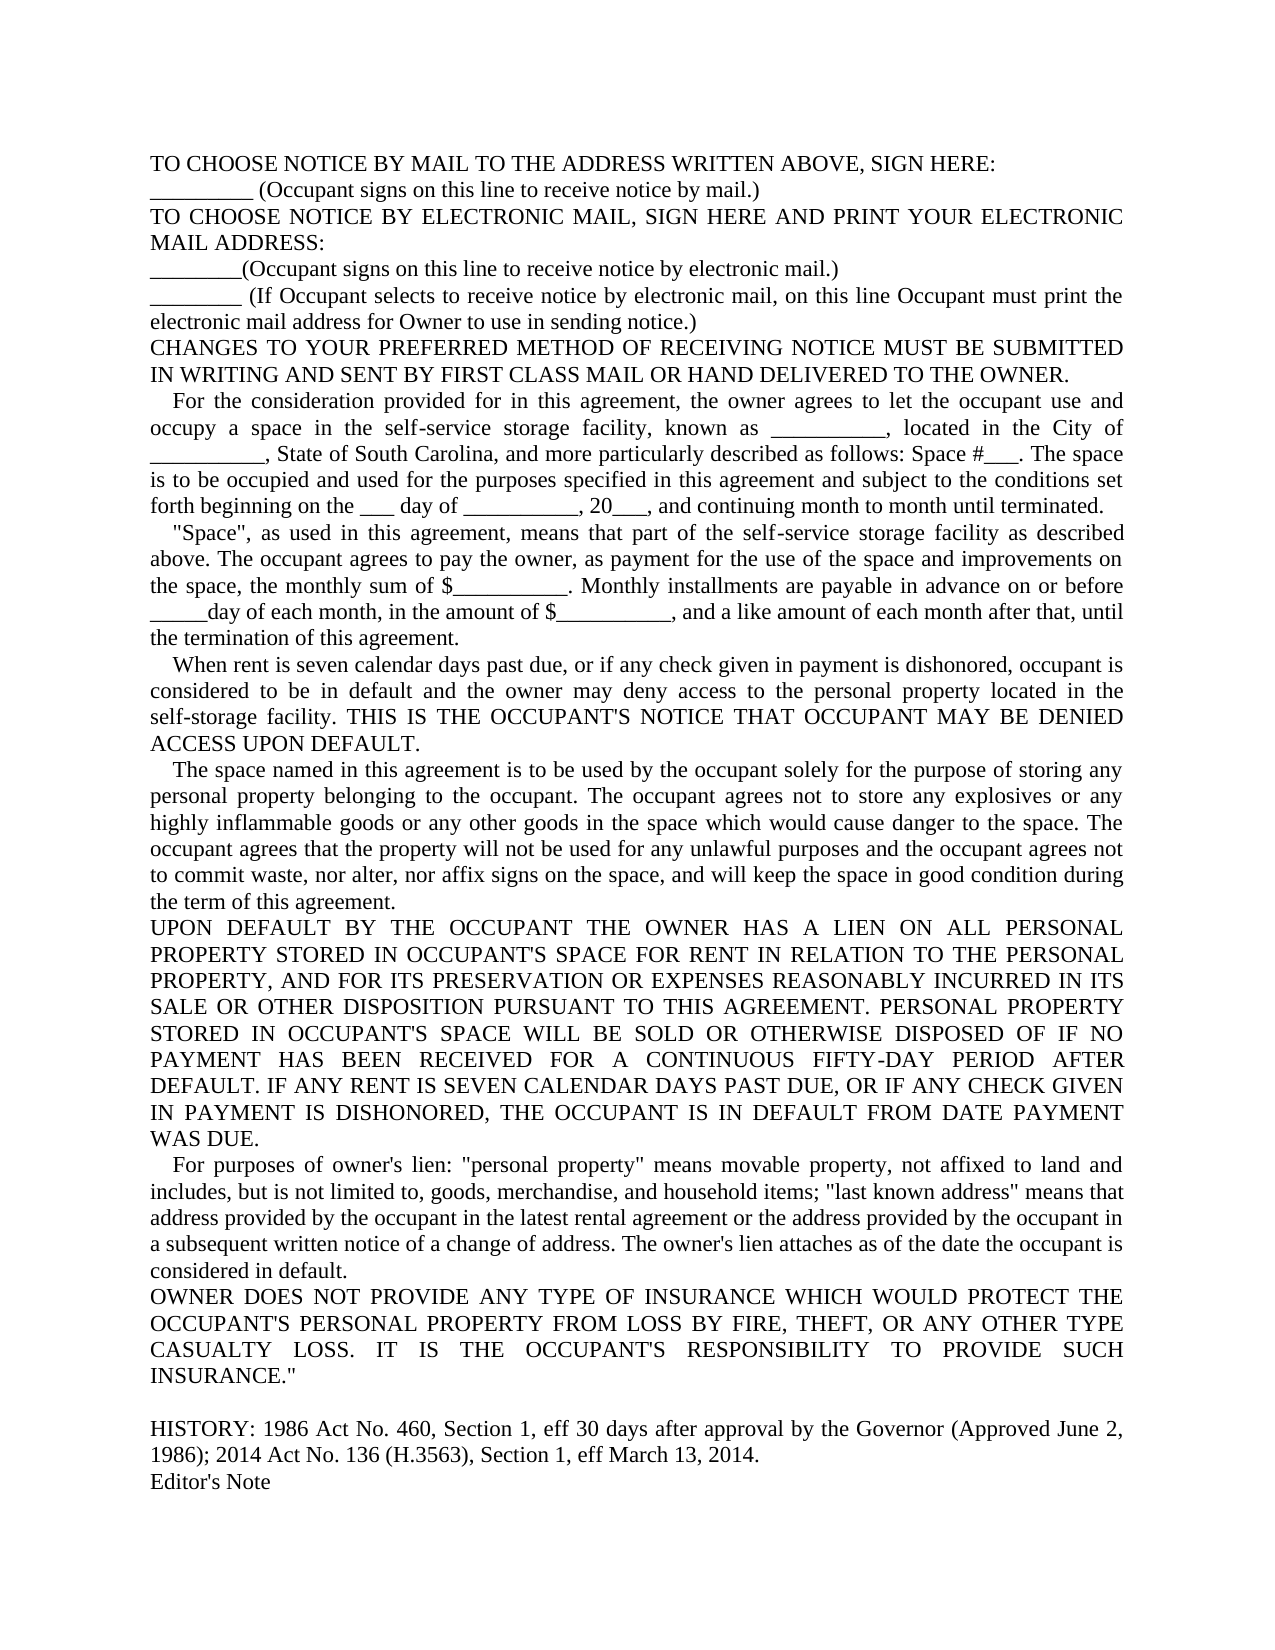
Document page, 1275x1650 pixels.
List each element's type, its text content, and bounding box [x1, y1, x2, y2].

text "Space", as used in this agreement, means that part of the self-service storage facility as described above. The occupant agrees to pay the owner, as payment for the use of the space and improvements on the space, the monthly sum of $__________. Monthly installments are payable in advance on or before _____day of each month, in the amount of $__________, and a like amount of each month after that, until the termination of this agreement. [150, 519, 1125, 651]
text HISTORY: 1986 Act No. 460, Section 1, eff 30 days after approval by the Governor (Approved June 2, 1986); 2014 Act No. 136 (H.3563), Section 1, eff March 13, 2014. [150, 1415, 1125, 1468]
text TO CHOOSE NOTICE BY ELECTRONIC MAIL, SIGN HERE AND PRINT YOUR ELECTRONIC MAIL ADDRESS: [150, 203, 1125, 255]
text TO CHOOSE NOTICE BY MAIL TO THE ADDRESS WRITTEN ABOVE, SIGN HERE: [150, 150, 1125, 176]
text Editor's Note [150, 1468, 1125, 1494]
text UPON DEFAULT BY THE OCCUPANT THE OWNER HAS A LIEN ON ALL PERSONAL PROPERTY STORED IN OCCUPANT'S SPACE FOR RENT IN RELATION TO THE PERSONAL PROPERTY, AND FOR ITS PRESERVATION OR EXPENSES REASONABLY INCURRED IN ITS SALE OR OTHER DISPOSITION PURSUANT TO THIS AGREEMENT. PERSONAL PROPERTY STORED IN OCCUPANT'S SPACE WILL BE SOLD OR OTHERWISE DISPOSED OF IF NO PAYMENT HAS BEEN RECEIVED FOR A CONTINUOUS FIFTY-DAY PERIOD AFTER DEFAULT. IF ANY RENT IS SEVEN CALENDAR DAYS PAST DUE, OR IF ANY CHECK GIVEN IN PAYMENT IS DISHONORED, THE OCCUPANT IS IN DEFAULT FROM DATE PAYMENT WAS DUE. [150, 914, 1125, 1151]
text _________ (Occupant signs on this line to receive notice by mail.) [150, 176, 1125, 203]
text ________(Occupant signs on this line to receive notice by electronic mail.) [150, 255, 1125, 282]
text CHANGES TO YOUR PREFERRED METHOD OF RECEIVING NOTICE MUST BE SUBMITTED IN WRITING AND SENT BY FIRST CLASS MAIL OR HAND DELIVERED TO THE OWNER. [150, 334, 1125, 387]
text When rent is seven calendar days past due, or if any check given in payment is dishonored, occupant is considered to be in default and the owner may deny access to the personal property located in the self-storage facility. THIS IS THE OCCUPANT'S NOTICE THAT OCCUPANT MAY BE DENIED ACCESS UPON DEFAULT. [150, 651, 1125, 756]
text The space named in this agreement is to be used by the occupant solely for the purpose of storing any personal property belonging to the occupant. The occupant agrees not to store any explosives or any highly inflammable goods or any other goods in the space which would cause danger to the space. The occupant agrees that the property will not be used for any unlawful purposes and the occupant agrees not to commit waste, nor alter, nor affix signs on the space, and will keep the space in good condition during the term of this agreement. [150, 756, 1125, 914]
text For the consideration provided for in this agreement, the owner agrees to let the occupant use and occupy a space in the self-service storage facility, known as __________, located in the City of __________, State of South Carolina, and more particularly described as follows: Space #___. The space is to be occupied and used for the purposes specified in this agreement and subject to the conditions set forth beginning on the ___ day of __________, 20___, and continuing month to month until terminated. [150, 387, 1125, 519]
text ________ (If Occupant selects to receive notice by electronic mail, on this line Occupant must print the electronic mail address for Owner to use in sending notice.) [150, 282, 1125, 334]
text For purposes of owner's lien: "personal property" means movable property, not affixed to land and includes, but is not limited to, goods, merchandise, and household items; "last known address" means that address provided by the occupant in the latest rental agreement or the address provided by the occupant in a subsequent written notice of a change of address. The owner's lien attaches as of the date the occupant is considered in default. [150, 1151, 1125, 1283]
text OWNER DOES NOT PROVIDE ANY TYPE OF INSURANCE WHICH WOULD PROTECT THE OCCUPANT'S PERSONAL PROPERTY FROM LOSS BY FIRE, THEFT, OR ANY OTHER TYPE CASUALTY LOSS. IT IS THE OCCUPANT'S RESPONSIBILITY TO PROVIDE SUCH INSURANCE." [150, 1283, 1125, 1389]
